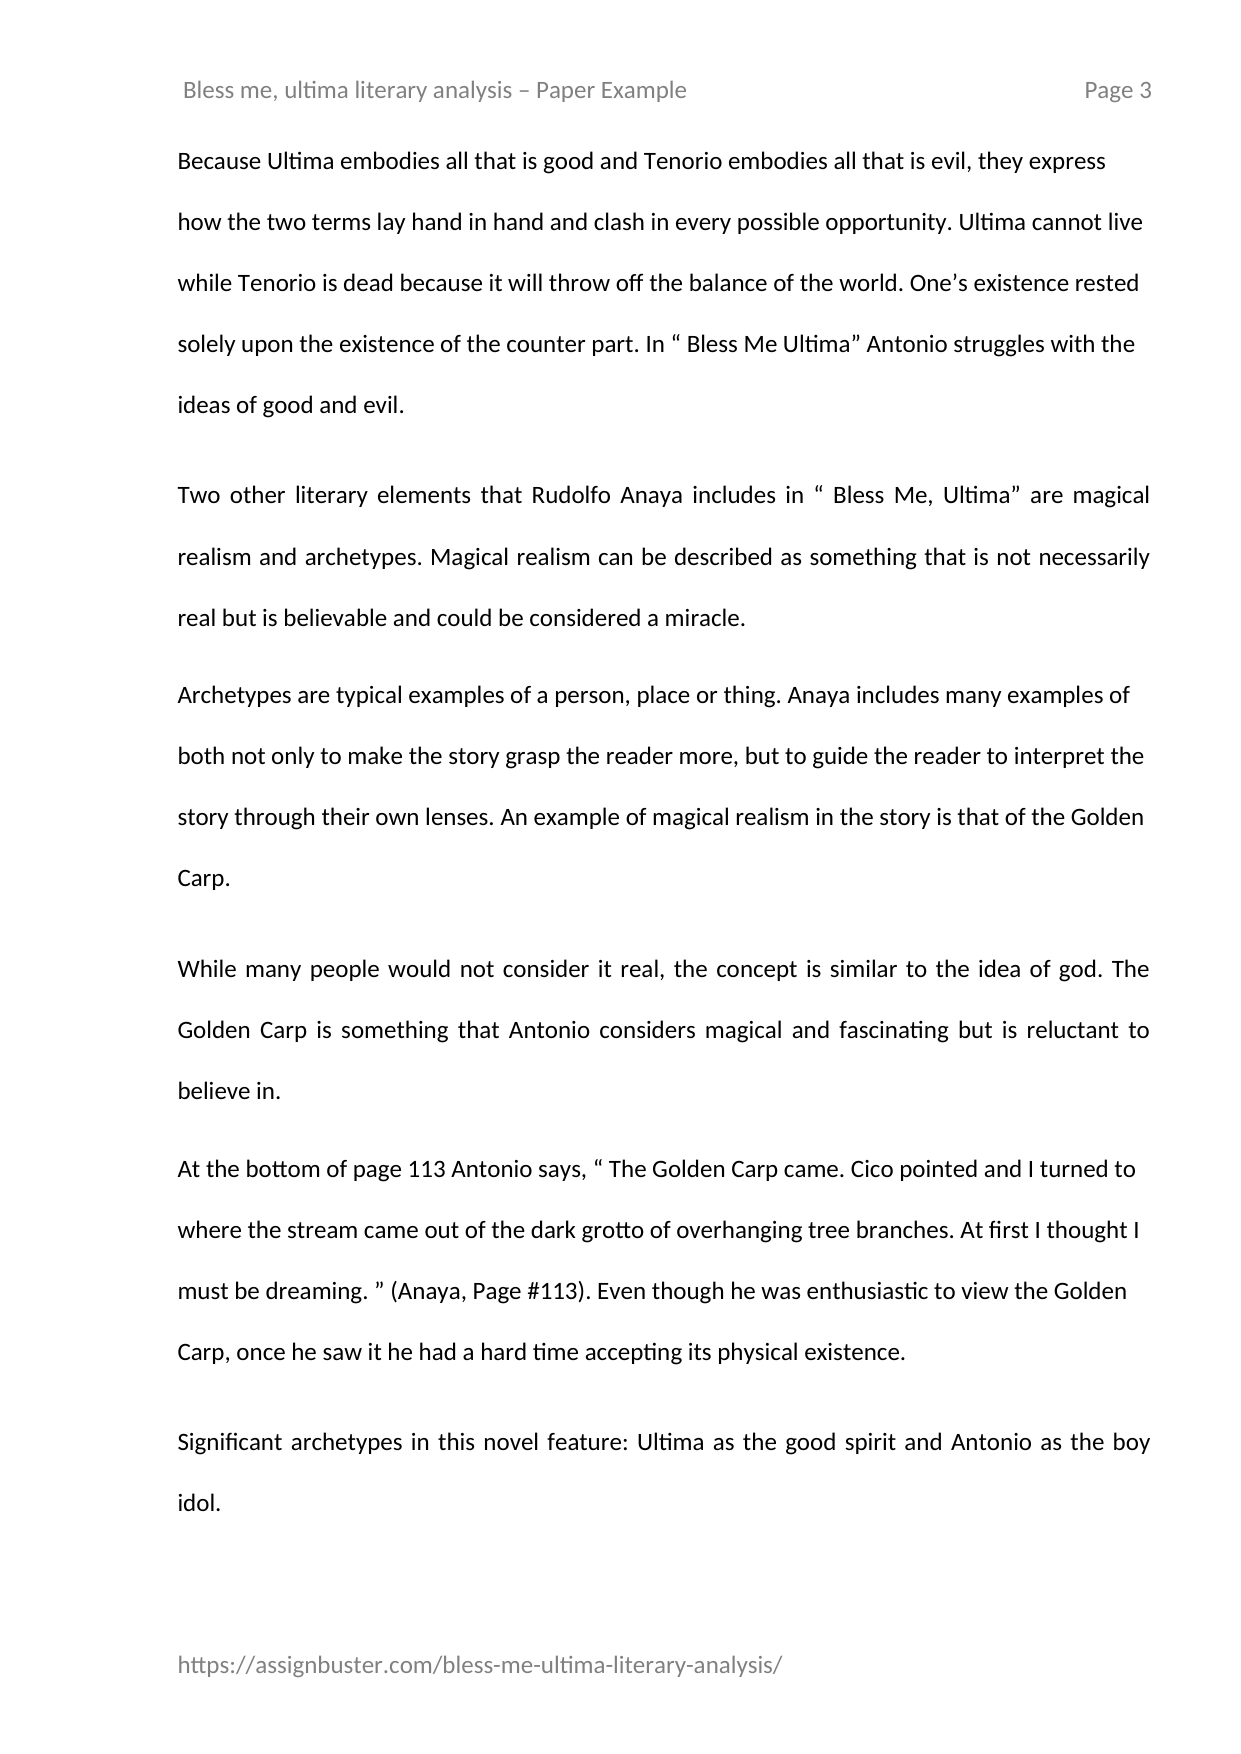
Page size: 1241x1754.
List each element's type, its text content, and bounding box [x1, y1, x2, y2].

text At the bottom of page 113 Antonio says, “ The Golden Carp came. Cico pointed and I turned to where the stream came out of the dark grotto of overhanging tree branches. At first I thought I must be dreaming. ” (Anaya, Page #113). Even though he was enthusiastic to view the Golden Carp, once he saw it he had a hard time accepting its physical existence. [177, 1153, 1152, 1367]
text While many people would not consider it real, the concept is similar to the idea of god. The Golden Carp is something that Antonio considers magical and fascinating but is reluctant to believe in. [177, 953, 1152, 1106]
text Archetypes are typical examples of a person, place or thing. Anaya includes many examples of both not only to make the story grasp the reader more, but to guide the reader to interpret the story through their own lenses. An example of magical realism in the story is that of the Golden Carp. [177, 679, 1152, 893]
text Significant archetypes in this novel feature: Ultima as the good spirit and Antonio as the boy idol. [177, 1427, 1152, 1518]
text Two other literary elements that Rudolfo Anaya includes in “ Bless Me, Ultima” are magical realism and archetypes. Magical realism can be described as something that is not necessarily real but is believable and could be considered a miracle. [177, 480, 1152, 632]
text Because Ultima embodies all that is good and Tenorio embodies all that is evil, they express how the two terms lay hand in hand and clash in every possible opportunity. Ultima cannot live while Tenorio is dead because it will throw off the balance of the world. One’s existence rested solely upon the existence of the counter part. In “ Bless Me Ultima” Antonio struggles with the ideas of good and evil. [177, 145, 1152, 420]
